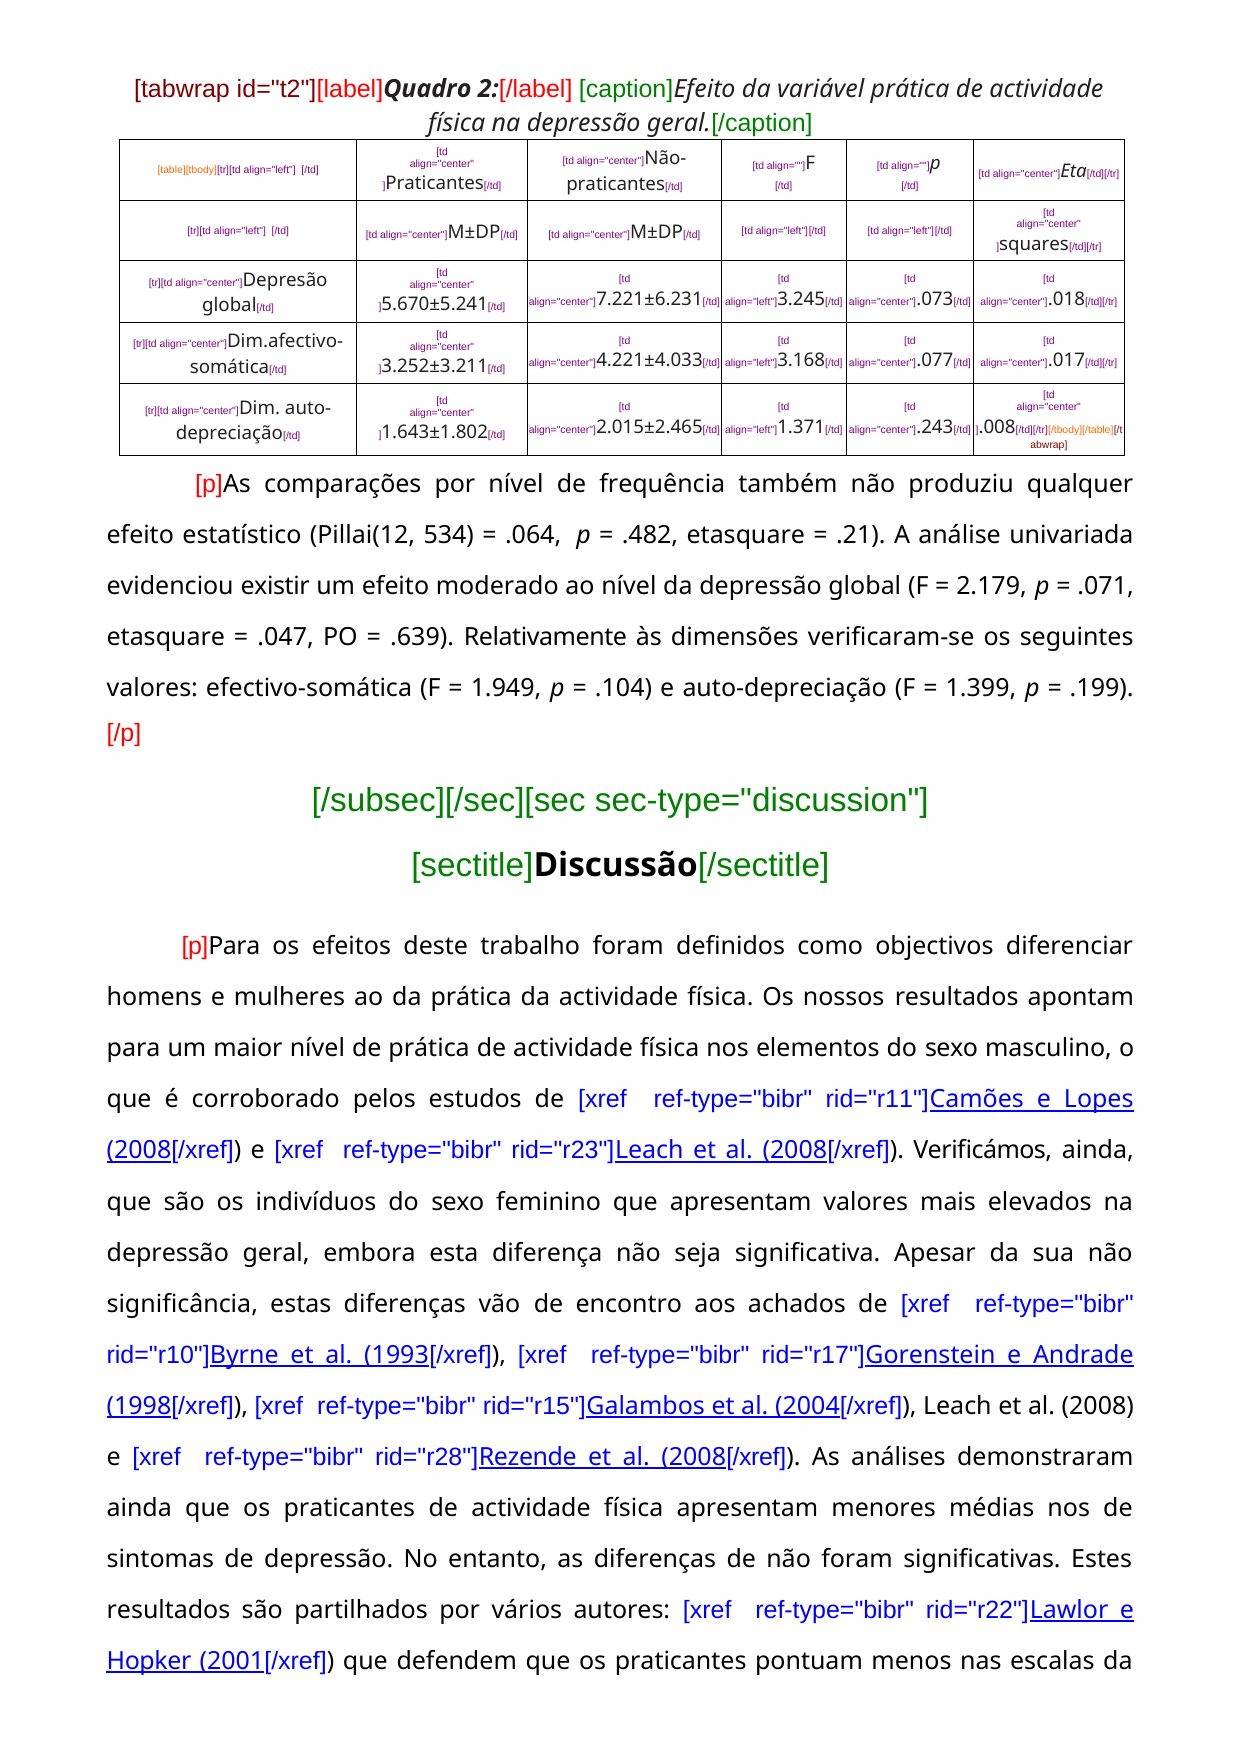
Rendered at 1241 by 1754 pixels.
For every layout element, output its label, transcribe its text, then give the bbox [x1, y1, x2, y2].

table_cell [td align="center"]5.670±5.241[/td] [357, 261, 527, 322]
table_cell [td align="center"].073[/td] [847, 261, 973, 322]
table_cell [tr][td align="center"]Dim.afectivo-somática[/td] [120, 323, 356, 383]
table_cell [td align="left"]3.245[/td] [722, 261, 846, 322]
table_cell [td align="center"].008[/td][/tr][/tbody][/table][/tabwrap] [974, 384, 1124, 455]
table_cell [td align="left"] [/td] [847, 201, 973, 260]
text [/subsec][/sec][sec sec-type="discussion"][sectitle]Discussão[/sectitle] [106, 780, 1134, 887]
table_cell [td align="center"]4.221±4.033[/td] [528, 323, 721, 383]
table_cell [td align="center"]M±DP[/td] [357, 201, 527, 260]
table_header [td align="center"]Praticantes[/td] [357, 140, 527, 200]
table_cell [tr][td align="left"] [/td] [120, 201, 356, 260]
table_cell [td align="center"].077[/td] [847, 323, 973, 383]
table_header [td align=""]F [/td] [722, 140, 846, 200]
table_header [td align=""]p [/td] [847, 140, 973, 200]
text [106, 928, 1134, 1677]
table_cell [td align="center"]M±DP[/td] [528, 201, 721, 260]
table_cell [tr][td align="center"]Depresão global[/td] [120, 261, 356, 322]
table_cell [td align="center"].243[/td] [847, 384, 973, 455]
table_cell [td align="left"] [/td] [722, 201, 846, 260]
table_cell [td align="center"]1.643±1.802[/td] [357, 384, 527, 455]
table_cell [td align="left"]3.168[/td] [722, 323, 846, 383]
table_cell [td align="center"]2.015±2.465[/td] [528, 384, 721, 455]
table_cell [tr][td align="center"]Dim. auto-depreciação[/td] [120, 384, 356, 455]
table_header [td align="center"]Eta[/td][/tr] [974, 140, 1124, 200]
table_cell [td align="center"]squares[/td][/tr] [974, 201, 1124, 260]
table_header [table][tbody][tr][td align="left"] [/td] [120, 140, 356, 200]
table_header [td align="center"]Não-praticantes[/td] [528, 140, 721, 200]
table_cell [td align="left"]1.371[/td] [722, 384, 846, 455]
text [p]As comparações por nível de frequência também não produziu qualquer efeito estatístico (Pillai(12, 534) = .064, p = .482, etasquare = .21). A análise univariada evidenciou existir um efeito moderado ao nível da depressão global (F = 2.179, p = .071, etasquare = .047, PO = .639). Relativamente às dimensões verificaram-se os seguintes valores: efectivo-somática (F = 1.949, p = .104) e auto-depreciação (F = 1.399, p = .199).[/p] [106, 466, 1134, 747]
table_cell [td align="center"]7.221±6.231[/td] [528, 261, 721, 322]
table_cell [td align="center"].017[/td][/tr] [974, 323, 1124, 383]
table_cell [td align="center"].018[/td][/tr] [974, 261, 1124, 322]
table_cell [td align="center"]3.252±3.211[/td] [357, 323, 527, 383]
text [tabwrap id="t2"][label]Quadro 2:[/label] [caption]Efeito da variável prática de actividade física na depressão geral.[/caption] [106, 71, 1134, 139]
